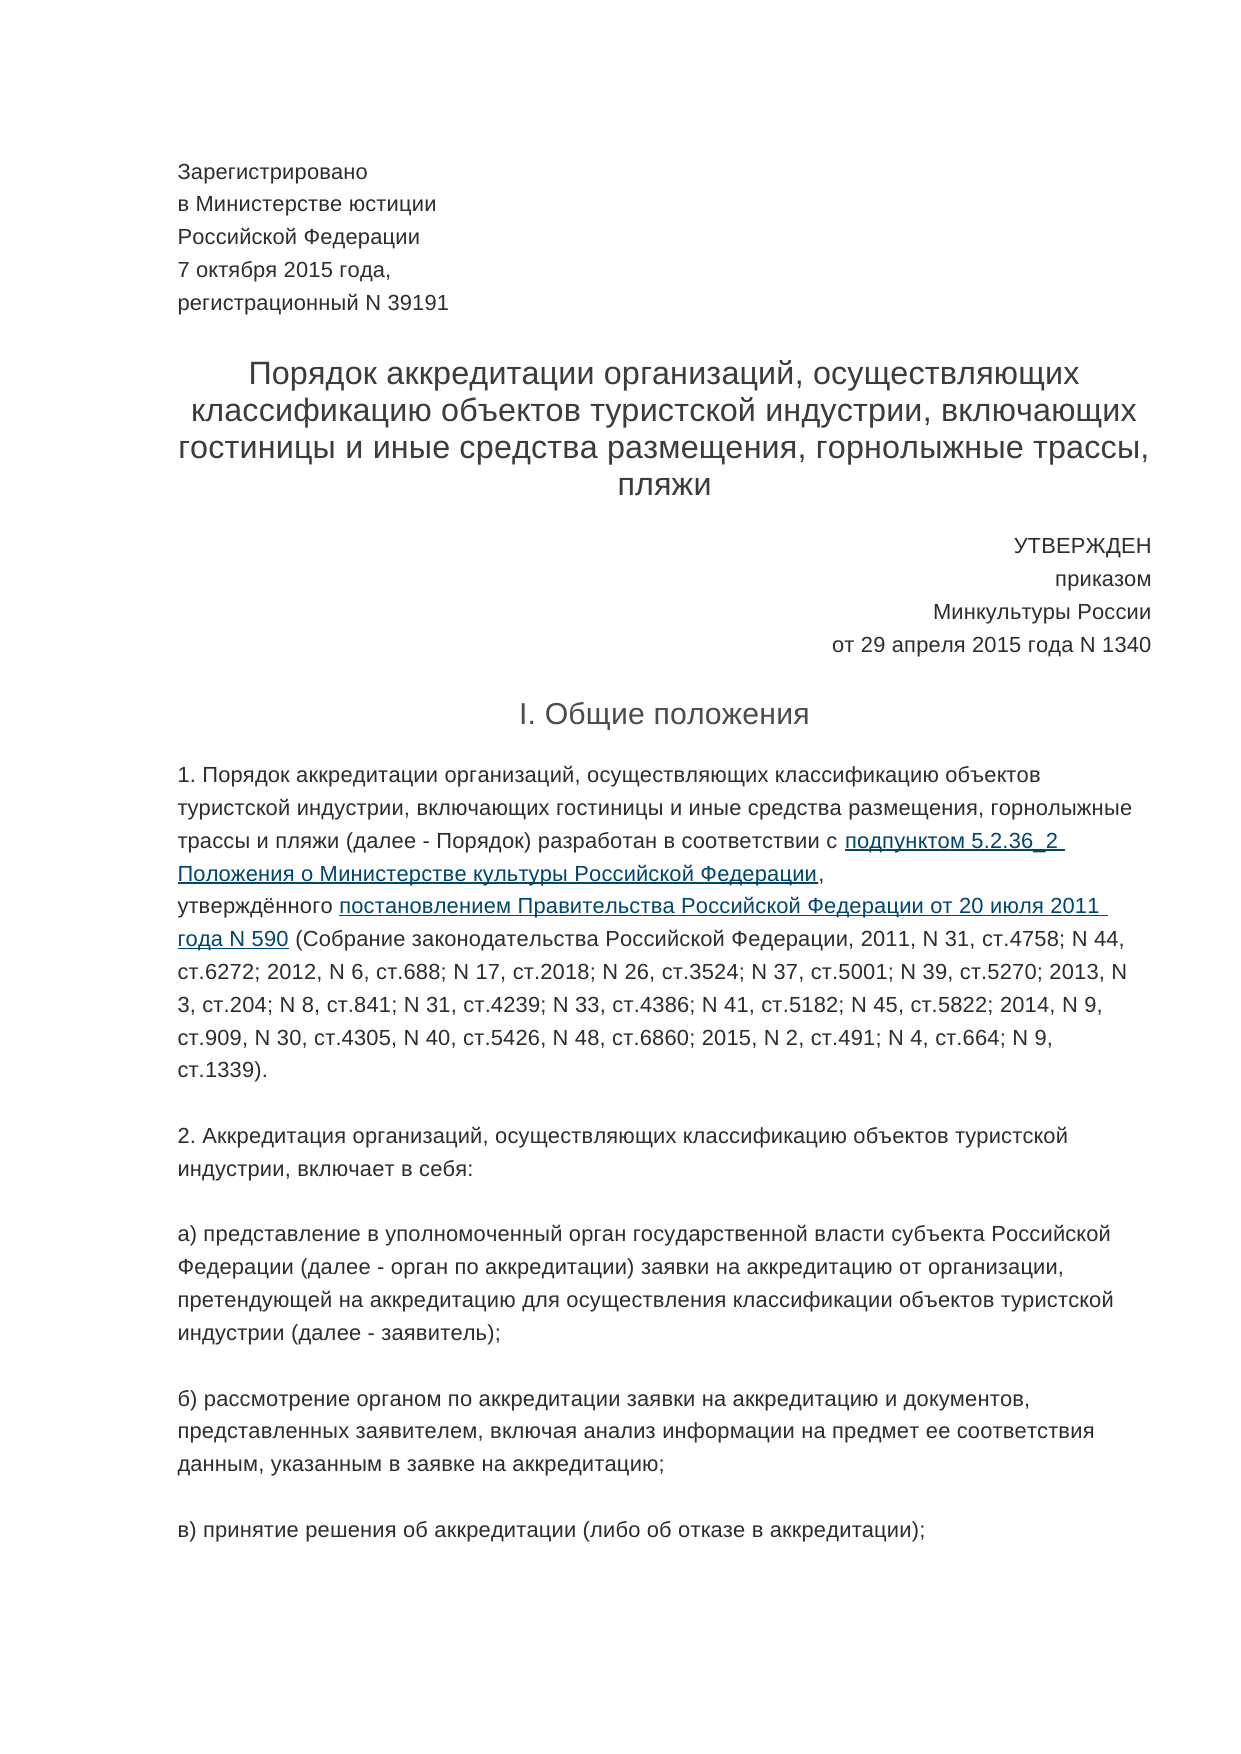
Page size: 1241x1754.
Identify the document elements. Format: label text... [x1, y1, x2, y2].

text б) рассмотрение органом по аккредитации заявки на аккредитацию и документов, представленных заявителем, включая анализ информации на предмет ее соответствия данным, указанным в заявке на аккредитацию; [177, 1378, 1152, 1509]
text 2. Аккредитация организаций, осуществляющих классификацию объектов туристской индустрии, включает в себя: [177, 1115, 1152, 1214]
text Зарегистрировано в Министерстве юстиции Российской Федерации 7 октября 2015 года, регистрационный N 39191 [177, 118, 1152, 315]
text 1. Порядок аккредитации организаций, осуществляющих классификацию объектов туристской индустрии, включающих гостиницы и иные средства размещения, горнолыжные трассы и пляжи (далее - Порядок) разработан в соответствии с подпунктом 5.2.36_2 Положения о Министерстве культуры Российской Федерации, утверждённого постановлением Правительства Российской Федерации от 20 июля 2011 года N 590 (Собрание законодательства Российской Федерации, 2011, N 31, ст.4758; N 44, ст.6272; 2012, N 6, ст.688; N 17, ст.2018; N 26, ст.3524; N 37, ст.5001; N 39, ст.5270; 2013, N 3, ст.204; N 8, ст.841; N 31, ст.4239; N 33, ст.4386; N 41, ст.5182; N 45, ст.5822; 2014, N 9, ст.909, N 30, ст.4305, N 40, ст.5426, N 48, ст.6860; 2015, N 2, ст.491; N 4, ст.664; N 9, ст.1339). [177, 754, 1152, 1115]
text а) представление в уполномоченный орган государственной власти субъекта Российской Федерации (далее - орган по аккредитации) заявки на аккредитацию от организации, претендующей на аккредитацию для осуществления классификации объектов туристской индустрии (далее - заявитель); [177, 1214, 1152, 1378]
text Порядок аккредитации организаций, осуществляющих классификацию объектов туристской индустрии, включающих гостиницы и иные средства размещения, горнолыжные трассы, пляжи [177, 354, 1152, 502]
text I. Общие положения [177, 696, 1152, 731]
text в) принятие решения об аккредитации (либо об отказе в аккредитации); [177, 1509, 1152, 1575]
text УТВЕРЖДЕН приказом Минкультуры России от 29 апреля 2015 года N 1340 [177, 526, 1152, 657]
